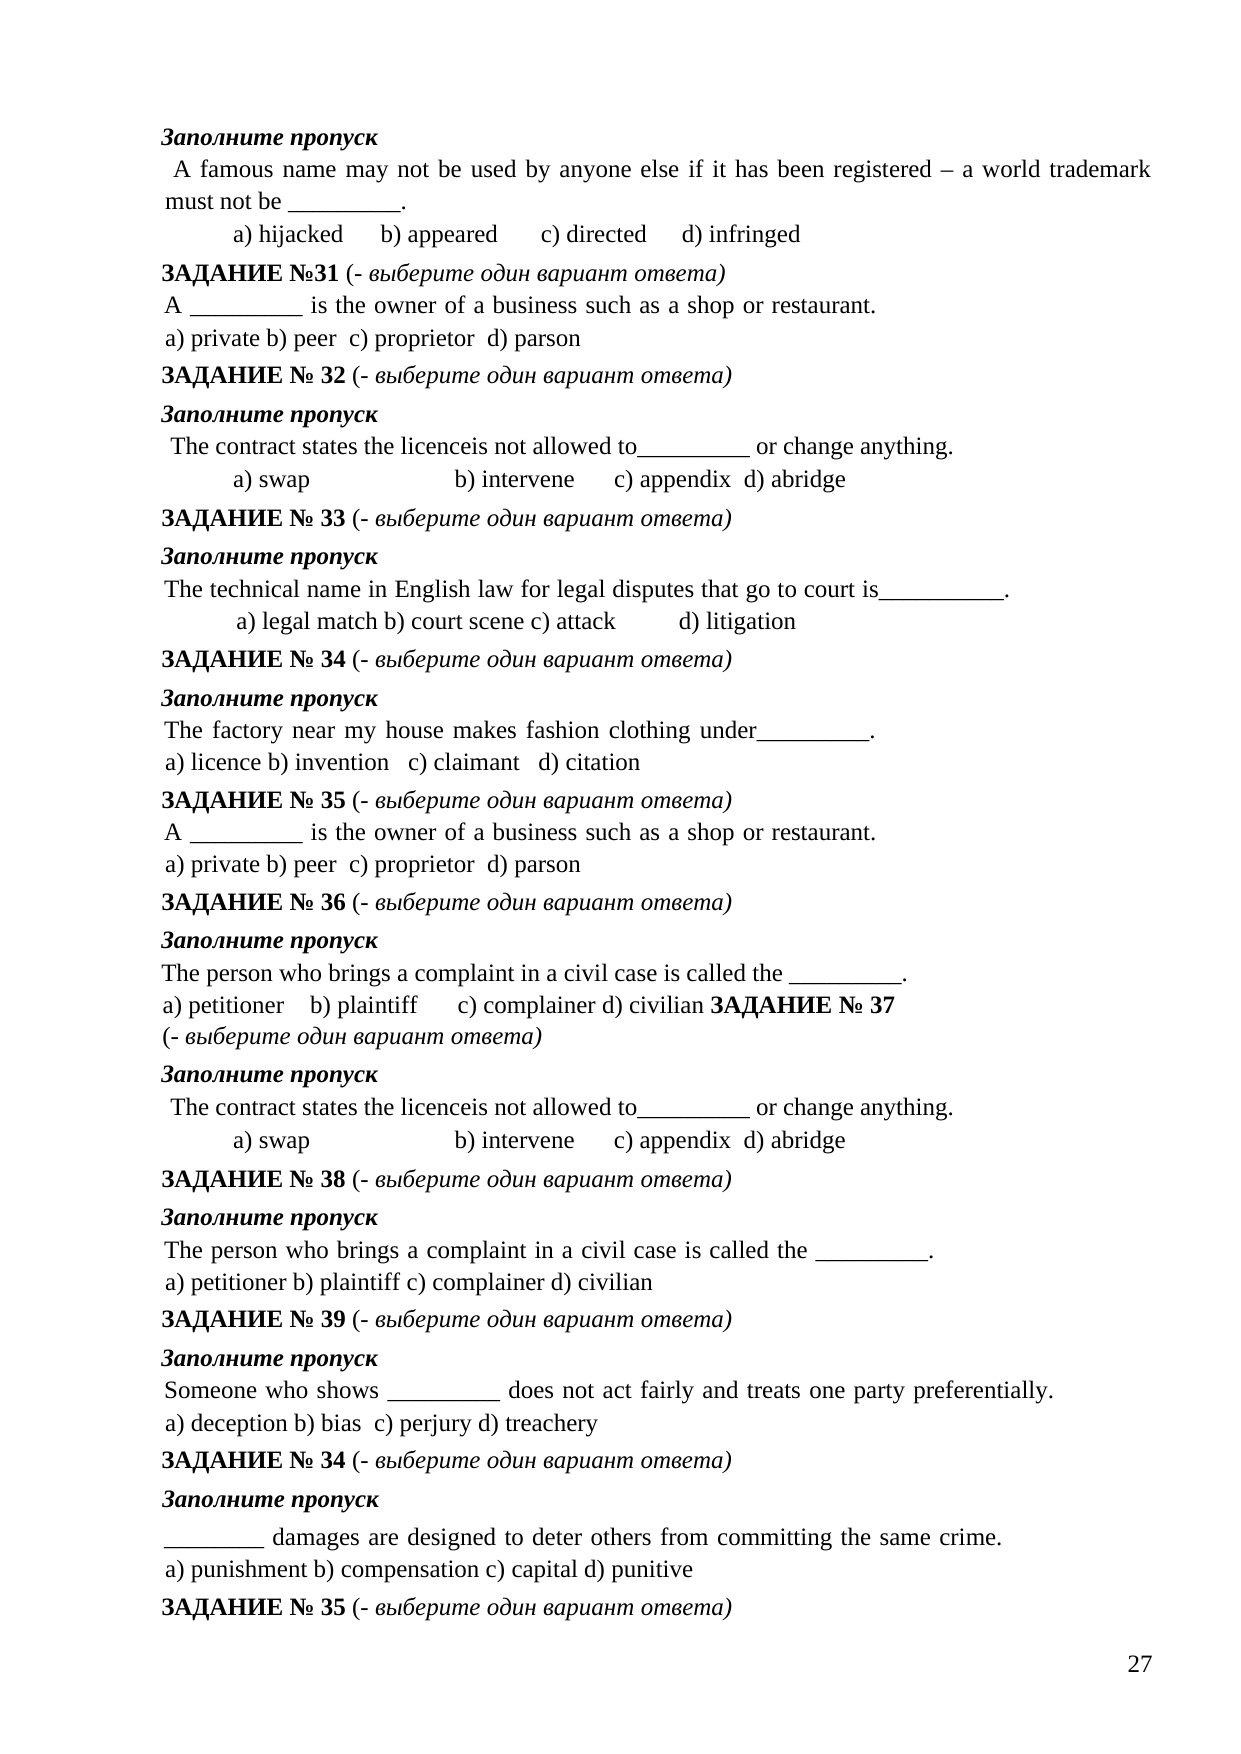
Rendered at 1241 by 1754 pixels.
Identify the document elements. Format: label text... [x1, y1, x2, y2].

text a) swap b) intervene c) appendix d) abridge [162, 1125, 1153, 1154]
text The technical name in English law for legal disputes that go to court is__________. a) legal match b) court scene c) attack d) litigation [164, 574, 1026, 635]
subtitle Заполните пропуск [161, 1343, 1153, 1372]
text A _________ is the owner of a business such as a shop or restaurant. a) private b) peer c) proprietor d) parson [164, 291, 878, 352]
subtitle Заполните пропуск [161, 683, 1153, 711]
text ЗАДАНИЕ № 35 (- выберите один вариант ответа) [161, 1592, 863, 1620]
text The person who brings a complaint in a civil case is called the _________. a) petitioner b) plaintiff c) complainer d) civilian ЗАДАНИЕ № 37 (- выберите один вариант ответа) [161, 958, 909, 1050]
text ЗАДАНИЕ № 39 (- выберите один вариант ответа) [161, 1304, 863, 1333]
text ЗАДАНИЕ №31 (- выберите один вариант ответа) [161, 258, 863, 287]
text ЗАДАНИЕ № 38 (- выберите один вариант ответа) [161, 1164, 863, 1192]
text ЗАДАНИЕ № 36 (- выберите один вариант ответа) [161, 887, 863, 916]
text ЗАДАНИЕ № 34 (- выберите один вариант ответа) Заполните пропуск [161, 1446, 863, 1512]
subtitle Заполните пропуск [161, 541, 1153, 570]
text ________ damages are designed to deter others from committing the same crime. a) punishment b) compensation c) capital d) punitive [164, 1522, 1003, 1583]
text The contract states the licenceis not allowed to_________ or change anything. [164, 1092, 1152, 1121]
text The person who brings a complaint in a civil case is called the _________. a) petitioner b) plaintiff c) complainer d) civilian [164, 1235, 936, 1296]
subtitle Заполните пропуск [161, 926, 1153, 954]
text ЗАДАНИЕ № 32 (- выберите один вариант ответа) [161, 360, 863, 389]
text A famous name may not be used by anyone else if it has been registered – a world trademark must not be _________. [164, 154, 1152, 215]
text A _________ is the owner of a business such as a shop or restaurant. a) private b) peer c) proprietor d) parson [164, 817, 878, 878]
subtitle Заполните пропуск [161, 1059, 1153, 1088]
text The factory near my house makes fashion clothing under_________. a) licence b) invention c) claimant d) citation [164, 715, 877, 776]
text a) hijacked b) appeared c) directed d) infringed [162, 219, 1153, 248]
text ЗАДАНИЕ № 34 (- выберите один вариант ответа) [161, 644, 863, 673]
text a) swap b) intervene c) appendix d) abridge [162, 464, 1153, 493]
subtitle Заполните пропуск [161, 1202, 1153, 1231]
subtitle Заполните пропуск [161, 122, 1153, 151]
subtitle Заполните пропуск [161, 399, 1153, 427]
text ЗАДАНИЕ № 35 (- выберите один вариант ответа) [161, 785, 863, 813]
text ЗАДАНИЕ № 33 (- выберите один вариант ответа) [161, 503, 863, 531]
text Someone who shows _________ does not act fairly and treats one party preferentially. a) deception b) bias c) perjury d) treachery [164, 1375, 1055, 1436]
text The contract states the licenceis not allowed to_________ or change anything. [164, 431, 1152, 460]
